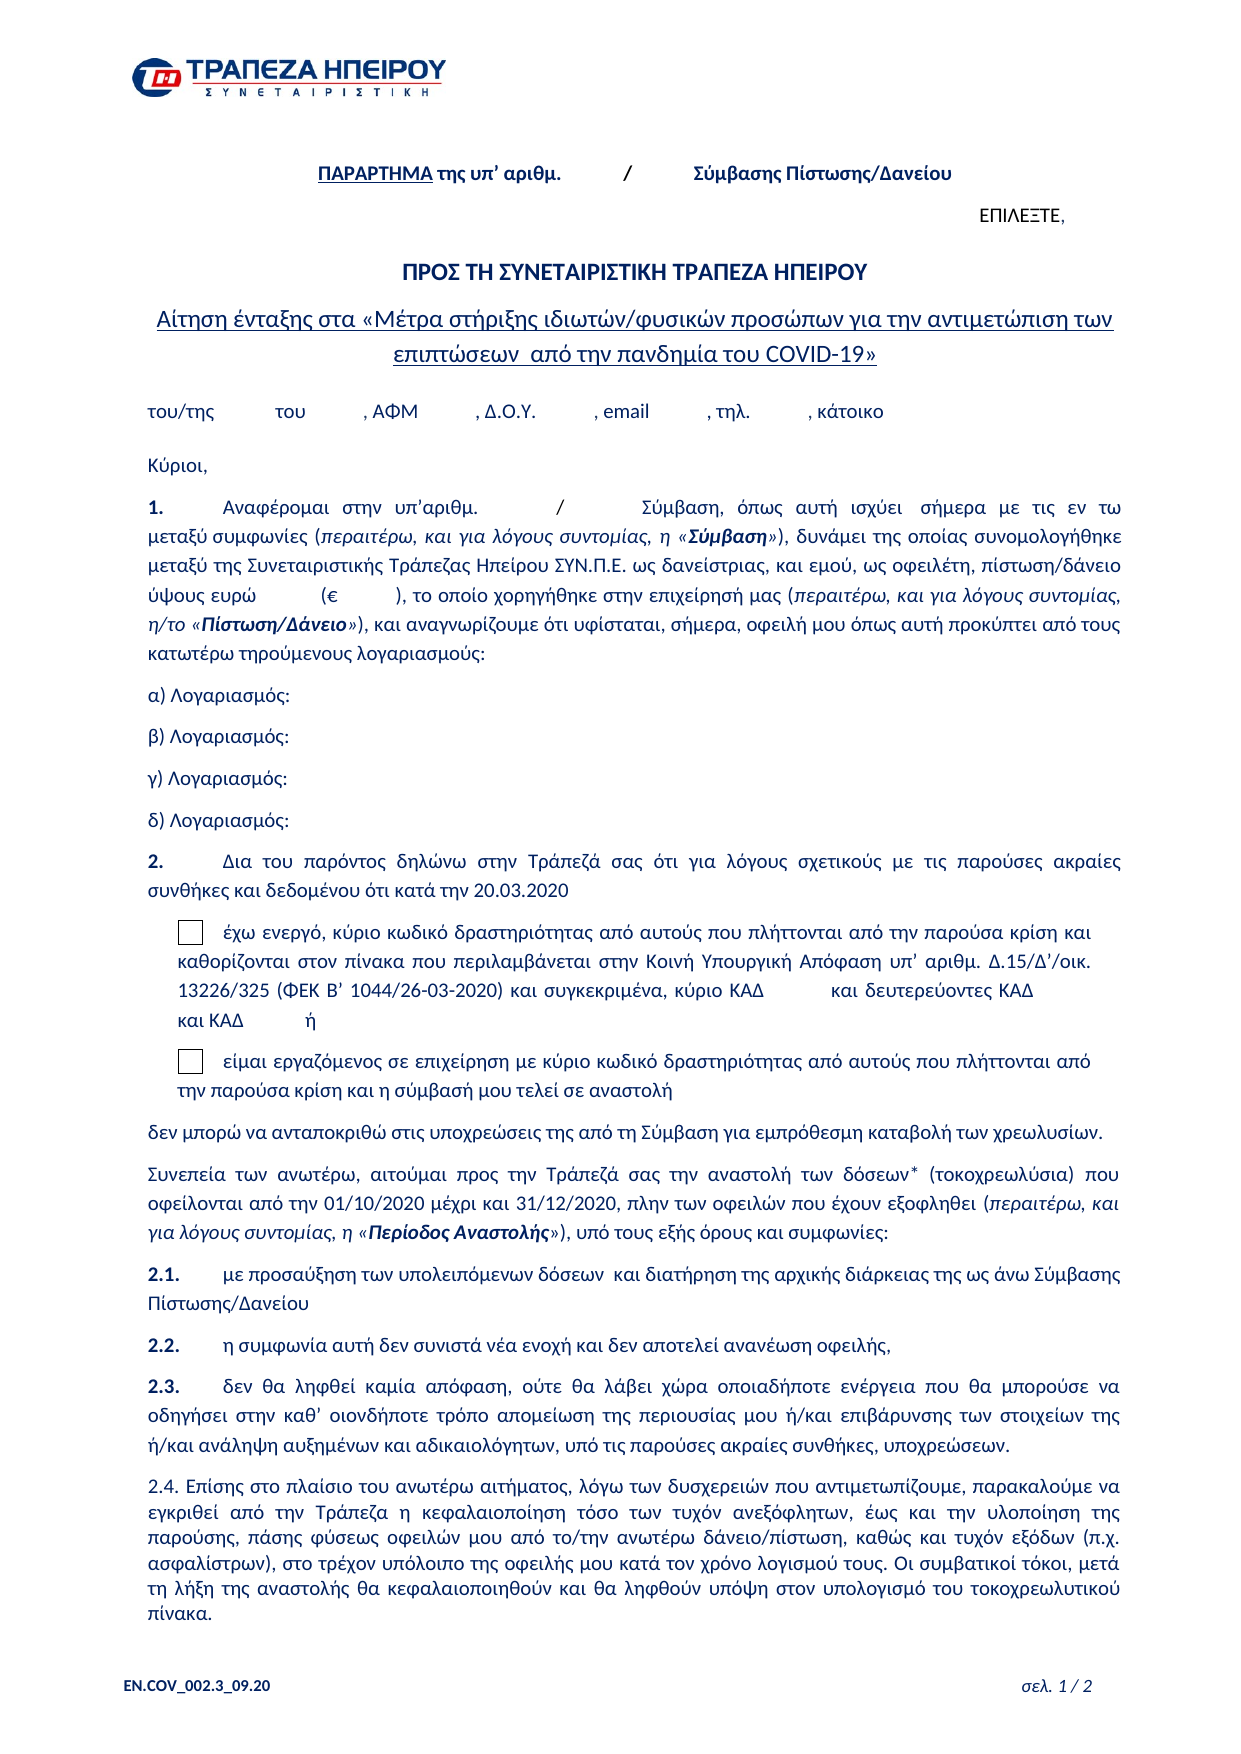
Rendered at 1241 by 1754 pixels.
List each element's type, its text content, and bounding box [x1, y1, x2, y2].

text ΠΡΟΣ ΤΗ ΣΥΝΕΤΑΙΡΙΣΤΙΚΗ ΤΡΑΠΕΖΑ ΗΠΕΙΡΟΥ [148, 256, 1122, 287]
text 2.1. με προσαύξηση των υπολειπόμενων δόσεων και διατήρηση της αρχικής διάρκειας της ως άνω Σύμβασης Πίστωσης/Δανείου [148, 1261, 1122, 1316]
text ΠΑΡΑΡΤΗΜΑ της υπ’ αριθμ. / Σύμβασης Πίστωσης/Δανείου [148, 160, 1122, 186]
text δ) Λογαριασμός: [148, 807, 1122, 832]
text β) Λογαριασμός: [148, 723, 1122, 749]
text 2. Δια του παρόντος δηλώνω στην Τράπεζά σας ότι για λόγους σχετικούς με τις παρούσες ακραίες συνθήκες και δεδομένου ότι κατά την 20.03.2020 [148, 848, 1122, 903]
text του/της του , ΑΦΜ , Δ.Ο.Υ. , email , τηλ. , κάτοικο [148, 398, 1122, 424]
picture [132, 58, 446, 97]
text Αίτηση ένταξης στα «Μέτρα στήριξης ιδιωτών/φυσικών προσώπων για την αντιμετώπιση των επιπτώσεων από την πανδημία του COVID-19» [148, 303, 1122, 369]
text Κύριοι, [148, 453, 1122, 478]
text α) Λογαριασμός: [148, 682, 1122, 707]
text 2.2. η συμφωνία αυτή δεν συνιστά νέα ενοχή και δεν αποτελεί ανανέωση οφειλής, [148, 1332, 1122, 1357]
text , [148, 202, 1122, 227]
text δεν μπορώ να ανταποκριθώ στις υποχρεώσεις της από τη Σύμβαση για εμπρόθεσμη καταβολή των χρεωλυσίων. [148, 1119, 1122, 1145]
text Συνεπεία των ανωτέρω, αιτούμαι προς την Τράπεζά σας την αναστολή των δόσεων* (τοκοχρεωλύσια) που οφείλονται από την 01/10/2020 μέχρι και 31/12/2020, πλην των οφειλών που έχουν εξοφληθει (περαιτέρω, και για λόγους συντομίας, η «Περίοδος Αναστολής»), υπό τους εξής όρους και συμφωνίες: [148, 1161, 1119, 1245]
text έχω ενεργό, κύριο κωδικό δραστηριότητας από αυτούς που πλήττονται από την παρούσα κρίση και καθορίζονται στον πίνακα που περιλαμβάνεται στην Κοινή Υπουργική Απόφαση υπ’ αριθμ. Δ.15/Δ’/οικ. 13226/325 (ΦΕΚ Β’ 1044/26-03-2020) και συγκεκριμένα, κύριο ΚΑΔ και δευτερεύοντες ΚΑΔ και ΚΑΔ ή [177, 919, 1093, 1032]
text είμαι εργαζόμενος σε επιχείρηση με κύριο κωδικό δραστηριότητας από αυτούς που πλήττονται από την παρούσα κρίση και η σύμβασή μου τελεί σε αναστολή [177, 1048, 1093, 1103]
text γ) Λογαριασμός: [148, 765, 1122, 791]
text 2.4. Επίσης στο πλαίσιο του ανωτέρω αιτήματος, λόγω των δυσχερειών που αντιμετωπίζουμε, παρακαλούμε να εγκριθεί από την Τράπεζα η κεφαλαιοποίηση τόσο των τυχόν ανεξόφλητων, έως και την υλοποίηση της παρούσης, πάσης φύσεως οφειλών μου από το/την ανωτέρω δάνειο/πίστωση, καθώς και τυχόν εξόδων (π.χ. ασφαλίστρων), στο τρέχον υπόλοιπο της οφειλής μου κατά τον χρόνο λογισμού τους. Οι συμβατικοί τόκοι, μετά τη λήξη της αναστολής θα κεφαλαιοποιηθούν και θα ληφθούν υπόψη στον υπολογισμό του τοκοχρεωλυτικού πίνακα. [148, 1473, 1122, 1626]
text 2.3. δεν θα ληφθεί καμία απόφαση, ούτε θα λάβει χώρα οποιαδήποτε ενέργεια που θα μπορούσε να οδηγήσει στην καθ’ οιονδήποτε τρόπο απομείωση της περιουσίας μου ή/και επιβάρυνσης των στοιχείων της ή/και ανάληψη αυξημένων και αδικαιολόγητων, υπό τις παρούσες ακραίες συνθήκες, υποχρεώσεων. [148, 1373, 1122, 1457]
text 1. Αναφέρομαι στην υπ’αριθμ. / Σύμβαση, όπως αυτή ισχύει σήμερα με τις εν τω μεταξύ συμφωνίες (περαιτέρω, και για λόγους συντομίας, η «Σύμβαση»), δυνάμει της οποίας συνομολογήθηκε μεταξύ της Συνεταιριστικής Τράπεζας Ηπείρου ΣΥΝ.Π.Ε. ως δανείστριας, και εμού, ως οφειλέτη, πίστωση/δάνειο ύψους ευρώ (€ ), το οποίο χορηγήθηκε στην επιχείρησή μας (περαιτέρω, και για λόγους συντομίας, η/το «Πίστωση/Δάνειο»), και αναγνωρίζουμε ότι υφίσταται, σήμερα, οφειλή μου όπως αυτή προκύπτει από τους κατωτέρω τηρούμενους λογαριασμούς: [148, 494, 1122, 666]
